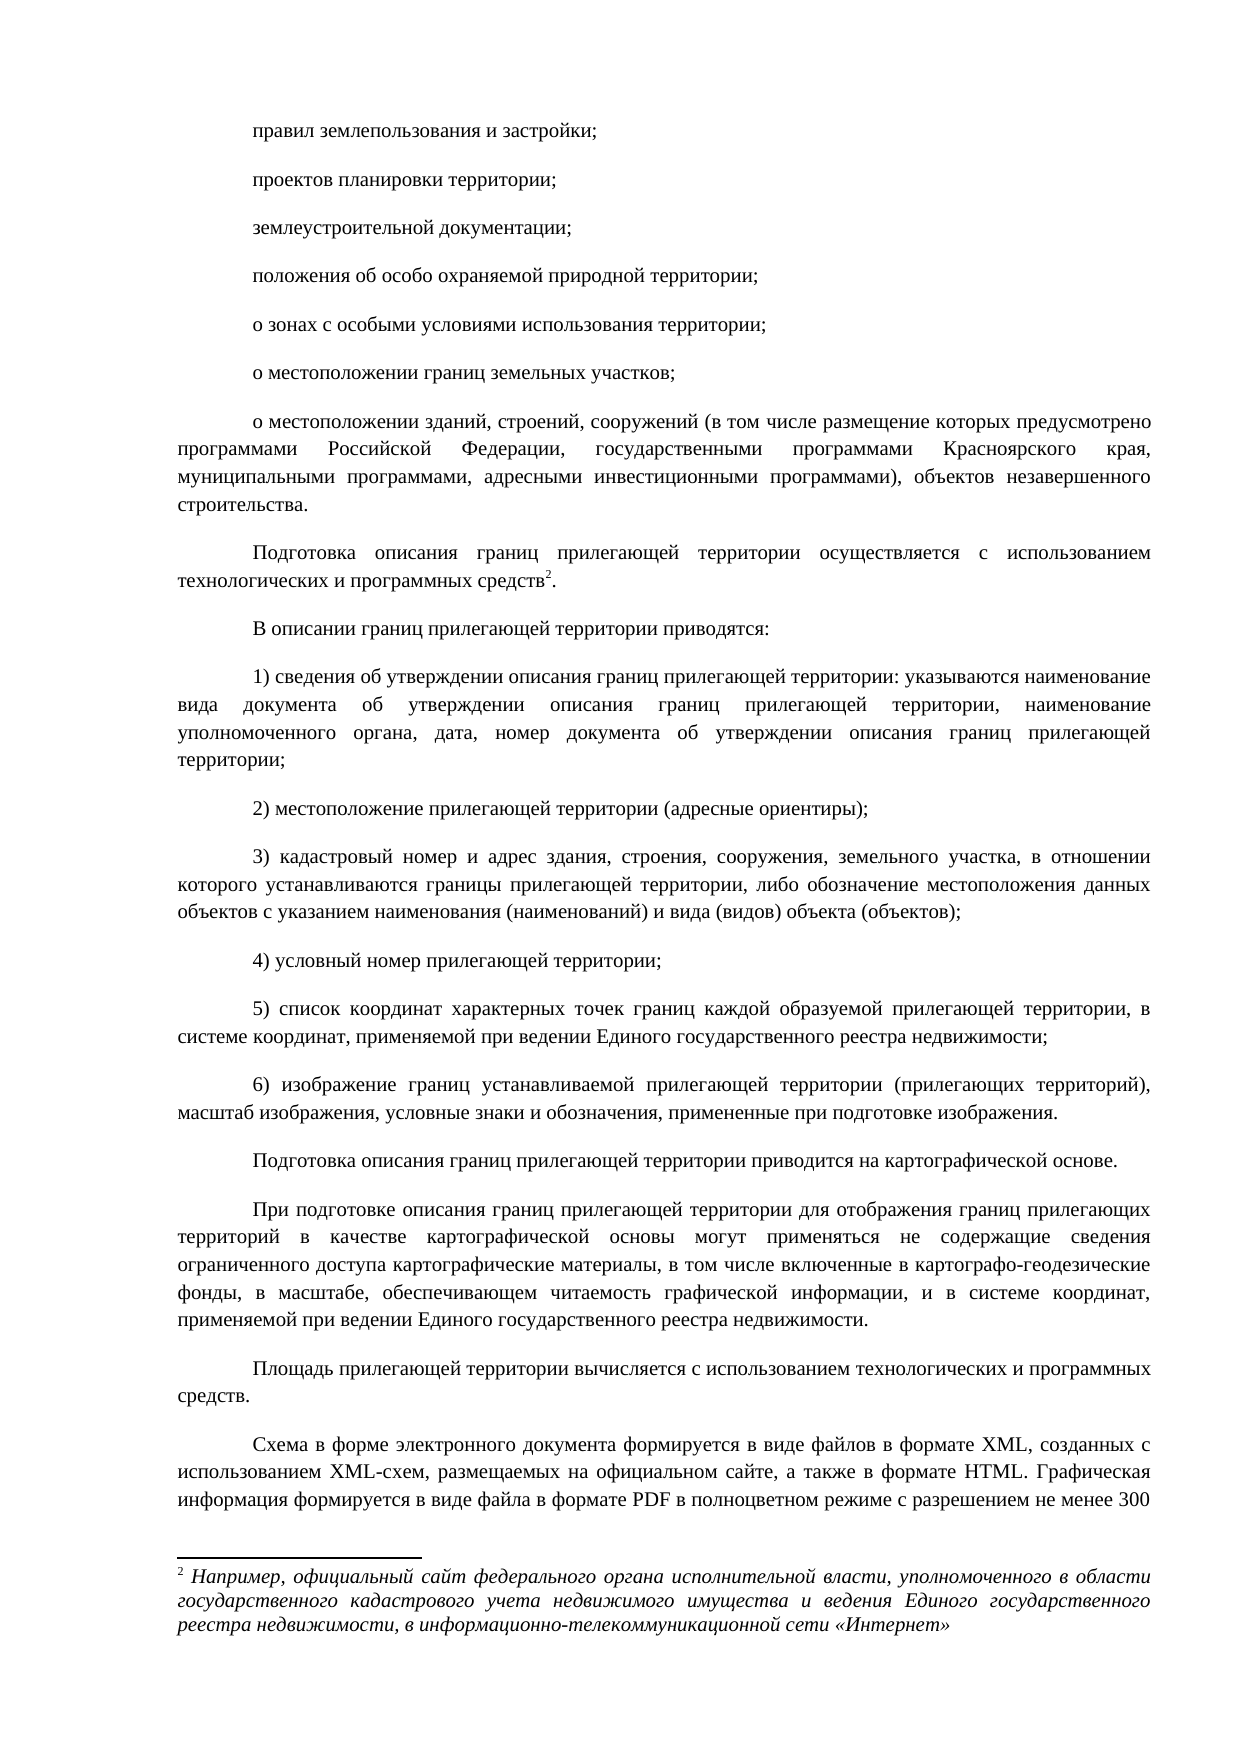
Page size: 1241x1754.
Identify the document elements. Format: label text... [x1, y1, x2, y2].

text 3) кадастровый номер и адрес здания, строения, сооружения, земельного участка, в отношении которого устанавливаются границы прилегающей территории, либо обозначение местоположения данных объектов с указанием наименования (наименований) и вида (видов) объекта (объектов); [177, 844, 1152, 923]
text В описании границ прилегающей территории приводятся: [177, 616, 1152, 640]
text правил землепользования и застройки; [177, 118, 1152, 142]
text о местоположении зданий, строений, сооружений (в том числе размещение которых предусмотрено программами Российской Федерации, государственными программами Красноярского края, муниципальными программами, адресными инвестиционными программами), объектов незавершенного строительства. [177, 409, 1152, 516]
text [177, 1432, 1152, 1511]
text положения об особо охраняемой природной территории; [177, 263, 1152, 287]
text Подготовка описания границ прилегающей территории осуществляется с использованием технологических и программных средств. [177, 540, 1152, 592]
text Площадь прилегающей территории вычисляется с использованием технологических и программных средств. [177, 1356, 1152, 1407]
text 2) местоположение прилегающей территории (адресные ориентиры); [177, 796, 1152, 820]
text Подготовка описания границ прилегающей территории приводится на картографической основе. [177, 1148, 1152, 1172]
text 6) изображение границ устанавливаемой прилегающей территории (прилегающих территорий), масштаб изображения, условные знаки и обозначения, примененные при подготовке изображения. [177, 1072, 1152, 1124]
text 4) условный номер прилегающей территории; [177, 948, 1152, 972]
text 5) список координат характерных точек границ каждой образуемой прилегающей территории, в системе координат, применяемой при ведении Единого государственного реестра недвижимости; [177, 996, 1152, 1048]
text проектов планировки территории; [177, 167, 1152, 191]
text о зонах с особыми условиями использования территории; [177, 312, 1152, 336]
text 1) сведения об утверждении описания границ прилегающей территории: указываются наименование вида документа об утверждении описания границ прилегающей территории, наименование уполномоченного органа, дата, номер документа об утверждении описания границ прилегающей территории; [177, 664, 1152, 771]
text При подготовке описания границ прилегающей территории для отображения границ прилегающих территорий в качестве картографической основы могут применяться не содержащие сведения ограниченного доступа картографические материалы, в том числе включенные в картографо-геодезические фонды, в масштабе, обеспечивающем читаемость графической информации, и в системе координат, применяемой при ведении Единого государственного реестра недвижимости. [177, 1197, 1152, 1331]
text землеустроительной документации; [177, 215, 1152, 239]
text о местоположении границ земельных участков; [177, 360, 1152, 384]
